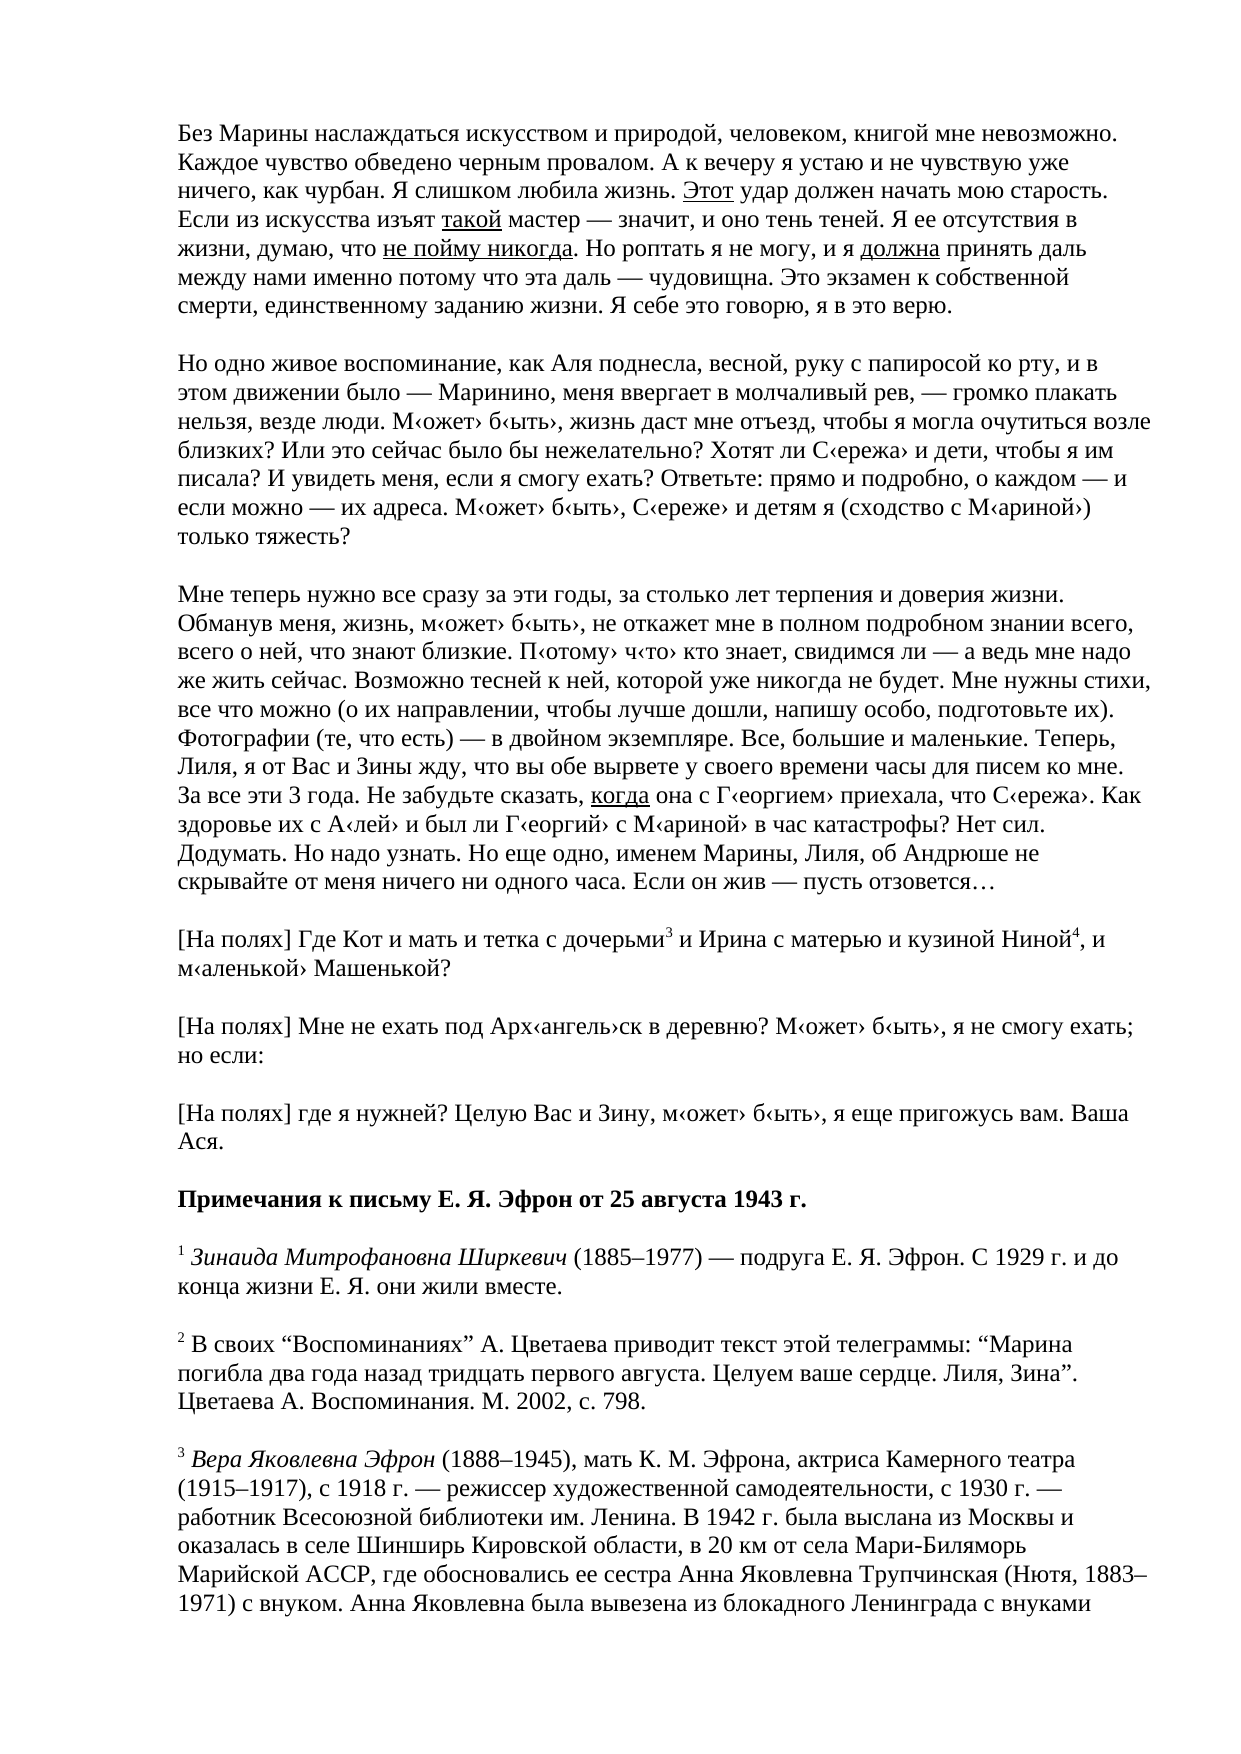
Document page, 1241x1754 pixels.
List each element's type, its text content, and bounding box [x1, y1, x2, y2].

text 1 Зинаида Митрофановна Ширкевич (1885–1977) — подруга Е. Я. Эфрон. С 1929 г. и до конца жизни Е. Я. они жили вместе. [177, 1242, 1152, 1300]
text [На полях] где я нужней? Целую Вас и Зину, м‹ожет› б‹ыть›, я еще пригожусь вам. Ваша Ася. [177, 1098, 1152, 1155]
text Мне теперь нужно все сразу за эти годы, за столько лет терпения и доверия жизни. Обманув меня, жизнь, м‹ожет› б‹ыть›, не откажет мне в полном подробном знании всего, всего о ней, что знают близкие. П‹отому› ч‹то› кто знает, свидимся ли — а ведь мне надо же жить сейчас. Возможно тесней к ней, которой уже никогда не будет. Мне нужны стихи, все что можно (о их направлении, чтобы лучше дошли, напишу особо, подготовьте их). Фотографии (те, что есть) — в двойном экземпляре. Все, большие и маленькие. Теперь, Лиля, я от Вас и Зины жду, что вы обе вырвете у своего времени часы для писем ко мне. За все эти 3 года. Не забудьте сказать, когда она с Г‹еоргием› приехала, что С‹ережа›. Как здоровье их с А‹лей› и был ли Г‹еоргий› с М‹ариной› в час катастрофы? Нет сил. Додумать. Но надо узнать. Но еще одно, именем Марины, Лиля, об Андрюше не скрывайте от меня ничего ни одного часа. Если он жив — пусть отзовется… [177, 579, 1152, 895]
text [177, 1444, 1152, 1617]
text [На полях] Где Кот и мать и тетка с дочерьми3 и Ирина с матерью и кузиной Ниной4, и м‹аленькой› Машенькой? [177, 924, 1152, 982]
text Без Марины наслаждаться искусством и природой, человеком, книгой мне невозможно. Каждое чувство обведено черным провалом. А к вечеру я устаю и не чувствую уже ничего, как чурбан. Я слишком любила жизнь. Этот удар должен начать мою старость. Если из искусства изъят такой мастер — значит, и оно тень теней. Я ее отсутствия в жизни, думаю, что не пойму никогда. Но роптать я не могу, и я должна принять даль между нами именно потому что эта даль — чудовищна. Это экзамен к собственной смерти, единственному заданию жизни. Я себе это говорю, я в это верю. [177, 118, 1152, 319]
text Но одно живое воспоминание, как Аля поднесла, весной, руку с папиросой ко рту, и в этом движении было — Маринино, меня ввергает в молчаливый рев, — громко плакать нельзя, везде люди. М‹ожет› б‹ыть›, жизнь даст мне отъезд, чтобы я могла очутиться возле близких? Или это сейчас было бы нежелательно? Хотят ли С‹ережа› и дети, чтобы я им писала? И увидеть меня, если я смогу ехать? Ответьте: прямо и подробно, о каждом — и если можно — их адреса. М‹ожет› б‹ыть›, С‹ереже› и детям я (сходство с М‹ариной›) только тяжесть? [177, 348, 1152, 550]
text Примечания к письму Е. Я. Эфрон от 25 августа 1943 г. [177, 1184, 1152, 1213]
text [На полях] Мне не ехать под Арх‹ангель›ск в деревню? М‹ожет› б‹ыть›, я не смогу ехать; но если: [177, 1011, 1152, 1068]
text 2 В своих “Воспоминаниях” А. Цветаева приводит текст этой телеграммы: “Марина погибла два года назад тридцать первого августа. Целуем ваше сердце. Лиля, Зина”. Цветаева А. Воспоминания. М. 2002, с. 798. [177, 1329, 1152, 1415]
